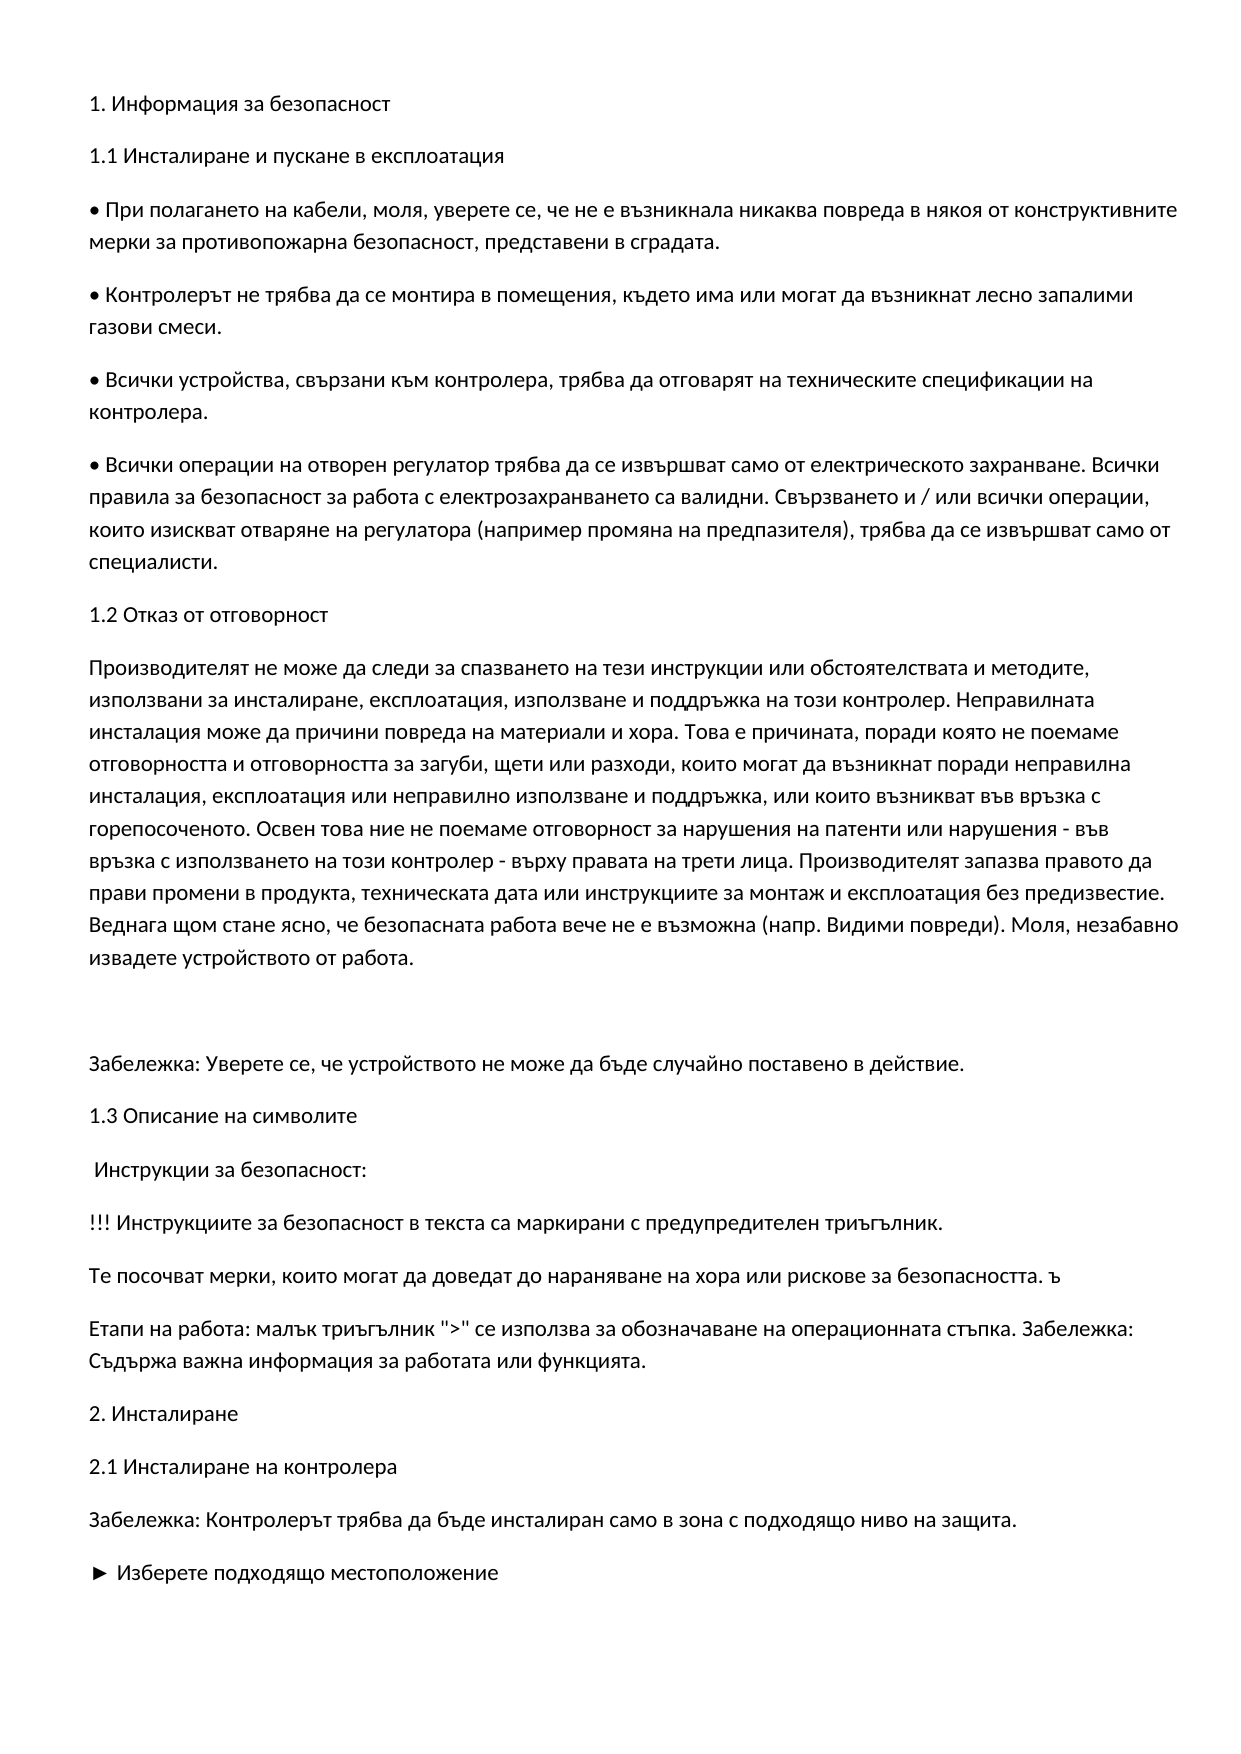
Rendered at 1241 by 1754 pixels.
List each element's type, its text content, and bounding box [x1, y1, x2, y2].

text 1.2 Отказ от отговорност [89, 600, 1181, 628]
text • Всички операции на отворен регулатор трябва да се извършват само от електрическото захранване. Всички правила за безопасност за работа с електрозахранването са валидни. Свързването и / или всички операции, които изискват отваряне на регулатора (например промяна на предпазителя), трябва да се извършват само от специалисти. [89, 450, 1181, 575]
text ► Изберете подходящо местоположение [89, 1558, 1181, 1586]
text Забележка: Контролерът трябва да бъде инсталиран само в зона с подходящо ниво на защита. [89, 1505, 1181, 1533]
text Забележка: Уверете се, че устройството не може да бъде случайно поставено в действие. [89, 1049, 1181, 1077]
text 1.3 Описание на символите [89, 1102, 1181, 1130]
text Те посочват мерки, които могат да доведат до нараняване на хора или рискове за безопасността. ъ [89, 1261, 1181, 1289]
text 2.1 Инсталиране на контролера [89, 1452, 1181, 1480]
text • При полагането на кабели, моля, уверете се, че не е възникнала никаква повреда в някоя от конструктивните мерки за противопожарна безопасност, представени в сградата. [89, 195, 1181, 255]
text • Контролерът не трябва да се монтира в помещения, където има или могат да възникнат лесно запалими газови смеси. [89, 280, 1181, 340]
text !!! Инструкциите за безопасност в текста са маркирани с предупредителен триъгълник. [89, 1208, 1181, 1236]
text 1.1 Инсталиране и пускане в експлоатация [89, 142, 1181, 170]
text 2. Инсталиране [89, 1399, 1181, 1427]
text 1. Информация за безопасност [89, 89, 1181, 117]
text Инструкции за безопасност: [89, 1155, 1181, 1183]
text • Всички устройства, свързани към контролера, трябва да отговарят на техническите спецификации на контролера. [89, 365, 1181, 425]
text Производителят не може да следи за спазването на тези инструкции или обстоятелствата и методите, използвани за инсталиране, експлоатация, използване и поддръжка на този контролер. Неправилната инсталация може да причини повреда на материали и хора. Това е причината, поради която не поемаме отговорността и отговорността за загуби, щети или разходи, които могат да възникнат поради неправилна инсталация, експлоатация или неправилно използване и поддръжка, или които възникват във връзка с горепосоченото. Освен това ние не поемаме отговорност за нарушения на патенти или нарушения - във връзка с използването на този контролер - върху правата на трети лица. Производителят запазва правото да прави промени в продукта, техническата дата или инструкциите за монтаж и експлоатация без предизвестие. Веднага щом стане ясно, че безопасната работа вече не е възможна (напр. Видими повреди). Моля, незабавно извадете устройството от работа. [89, 653, 1181, 971]
text Етапи на работа: малък триъгълник ">" се използва за обозначаване на операционната стъпка. Забележка: Съдържа важна информация за работата или функцията. [89, 1314, 1181, 1374]
